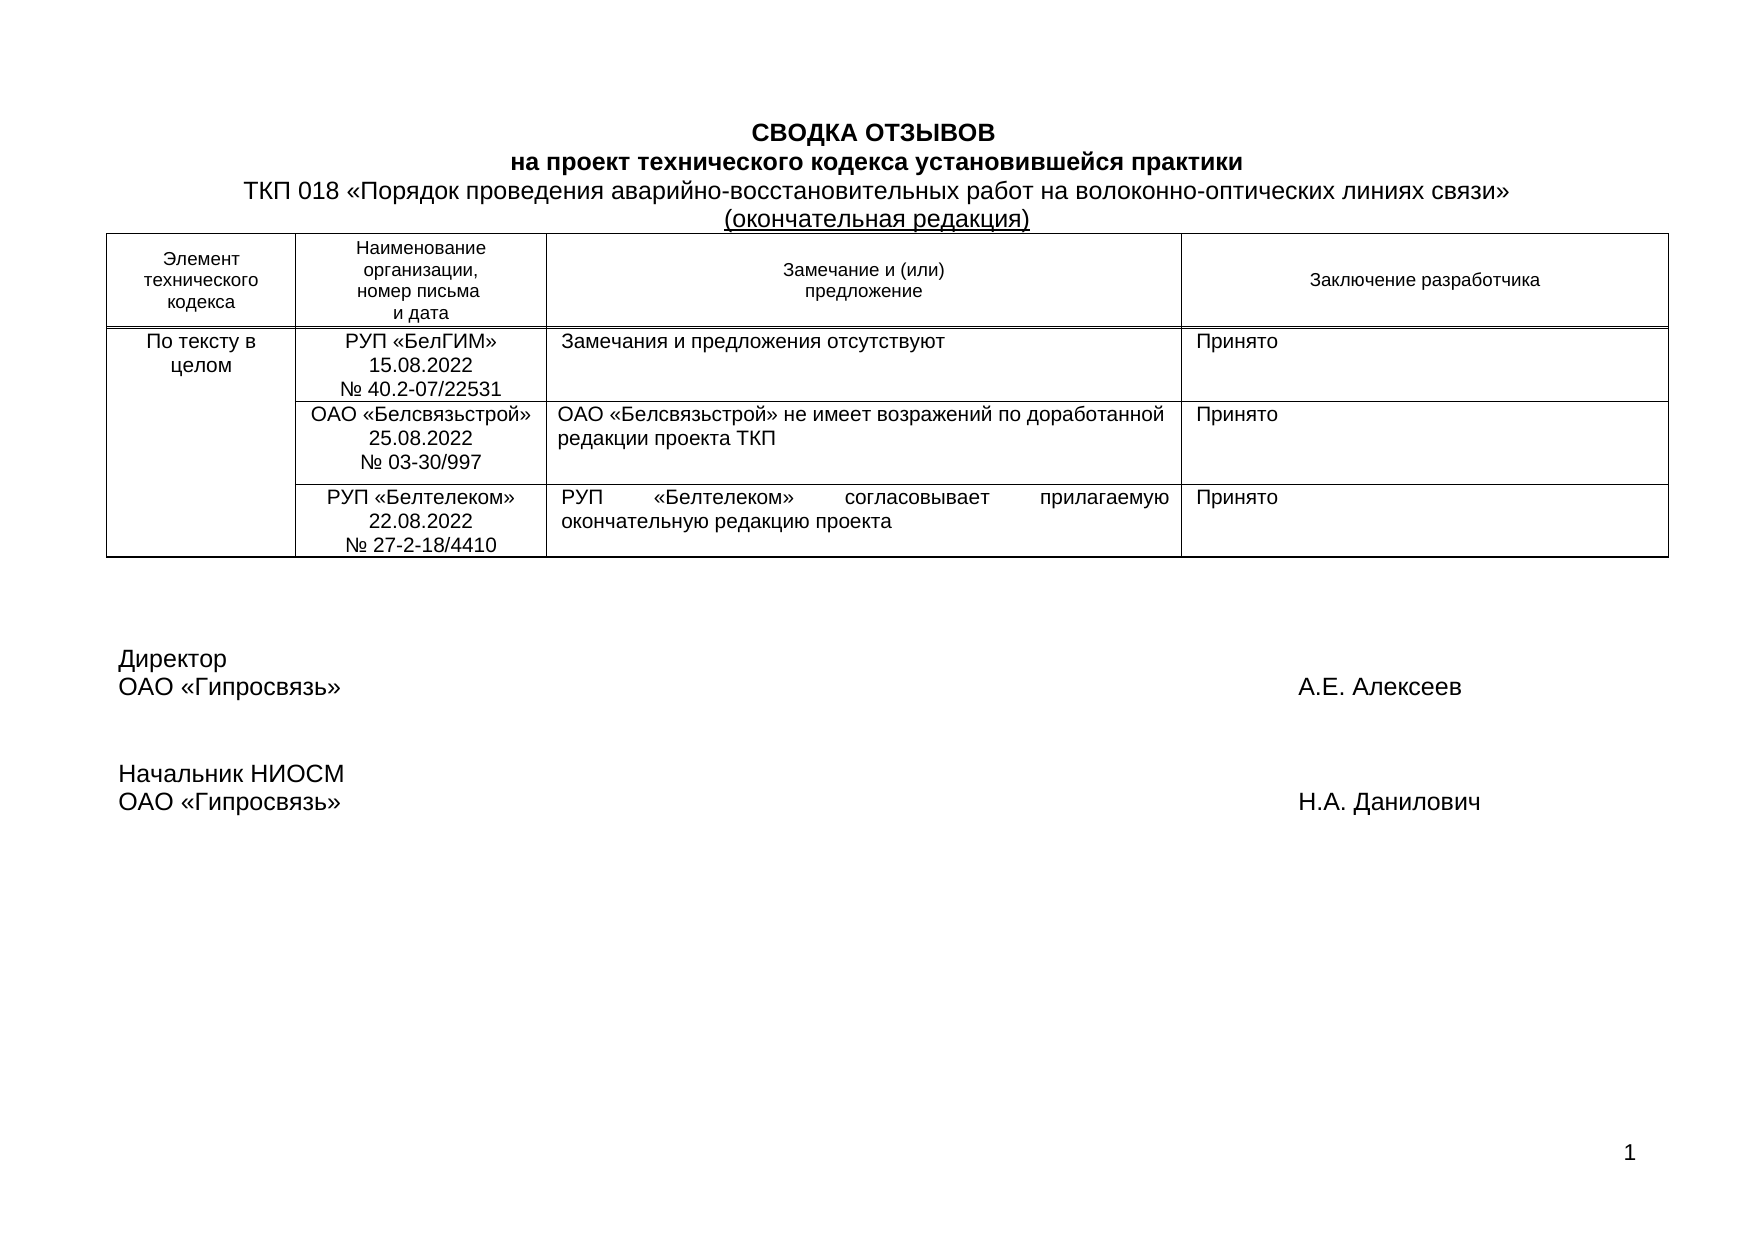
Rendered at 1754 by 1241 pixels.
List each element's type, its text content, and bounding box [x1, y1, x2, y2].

text Директор [118, 644, 1636, 672]
table_cell Принято [1182, 485, 1668, 556]
table_cell По тексту в целом [107, 329, 295, 556]
table_cell ОАО «Белсвязьстрой» не имеет возражений по доработанной редакции проекта ТКП [547, 402, 1181, 483]
table_header Замечание и (или) предложение [547, 234, 1181, 326]
table_cell ОАО «Белсвязьстрой» 25.08.2022 № 03-30/997 [296, 402, 546, 483]
table_cell Принято [1182, 402, 1668, 483]
table_cell РУП «БелГИМ» 15.08.2022 № 40.2-07/22531 [296, 329, 546, 401]
table_cell РУП «Белтелеком» 22.08.2022 № 27-2-18/4410 [296, 485, 546, 556]
text ТКП 018 «Порядок проведения аварийно-восстановительных работ на волоконно-оптических линиях связи» [118, 176, 1636, 204]
text Начальник НИОСМ ОАО «Гипросвязь» Н.А. Данилович [118, 759, 1636, 816]
table_header Наименование организации, номер письма и дата [296, 234, 546, 326]
table_header Заключение разработчика [1182, 234, 1668, 326]
table_cell РУП «Белтелеком» согласовывает прилагаемую окончательную редакцию проекта [547, 485, 1181, 556]
text СВОДКА ОТЗЫВОВ на проект технического кодекса установившейся практики [118, 118, 1636, 176]
text (окончательная редакция) [118, 204, 1636, 233]
table_cell Принято [1182, 329, 1668, 401]
text ОАО «Гипросвязь» А.Е. Алексеев [118, 672, 1636, 701]
table_header Элемент технического кодекса [107, 234, 295, 326]
table_cell Замечания и предложения отсутствуют [547, 329, 1181, 401]
